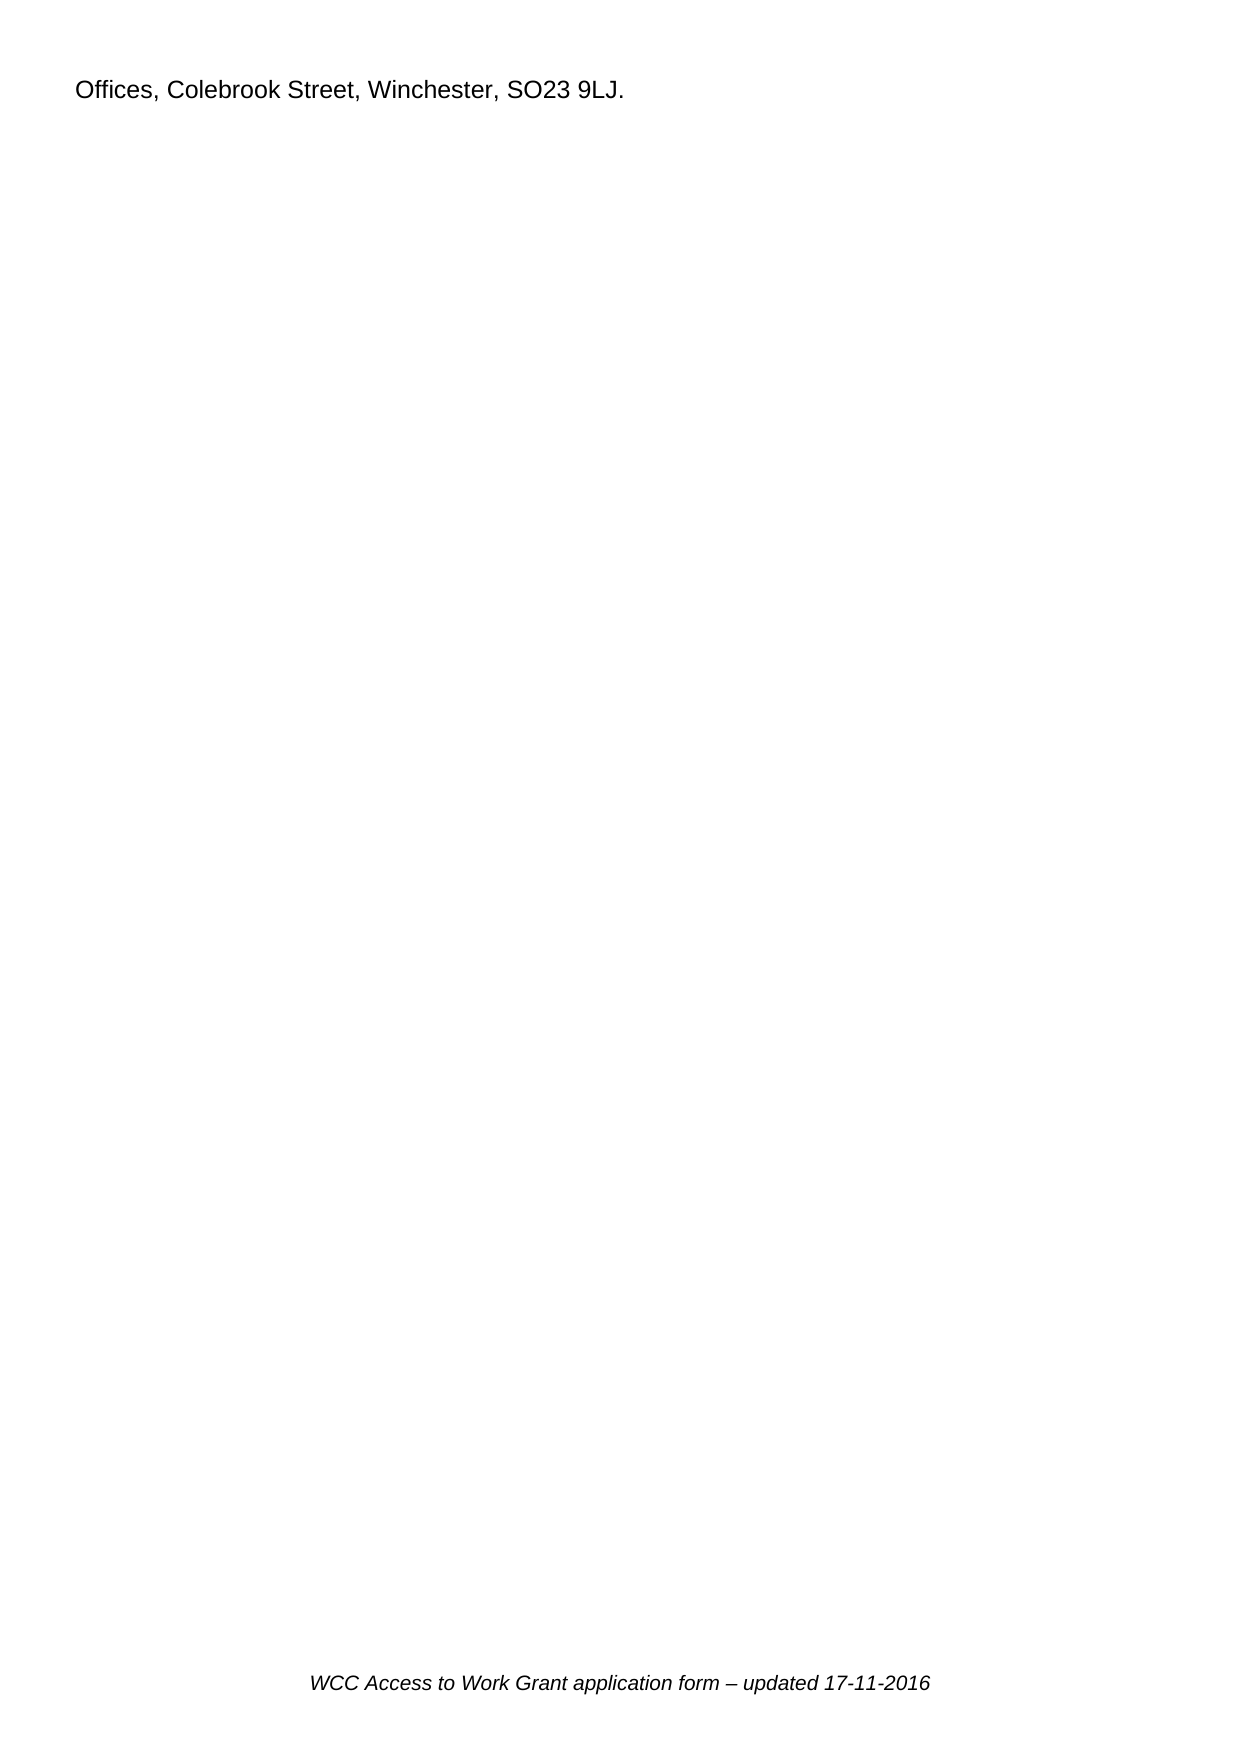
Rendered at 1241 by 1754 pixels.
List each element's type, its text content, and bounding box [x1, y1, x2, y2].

text Offices, Colebrook Street, Winchester, SO23 9LJ. [75, 75, 1240, 104]
